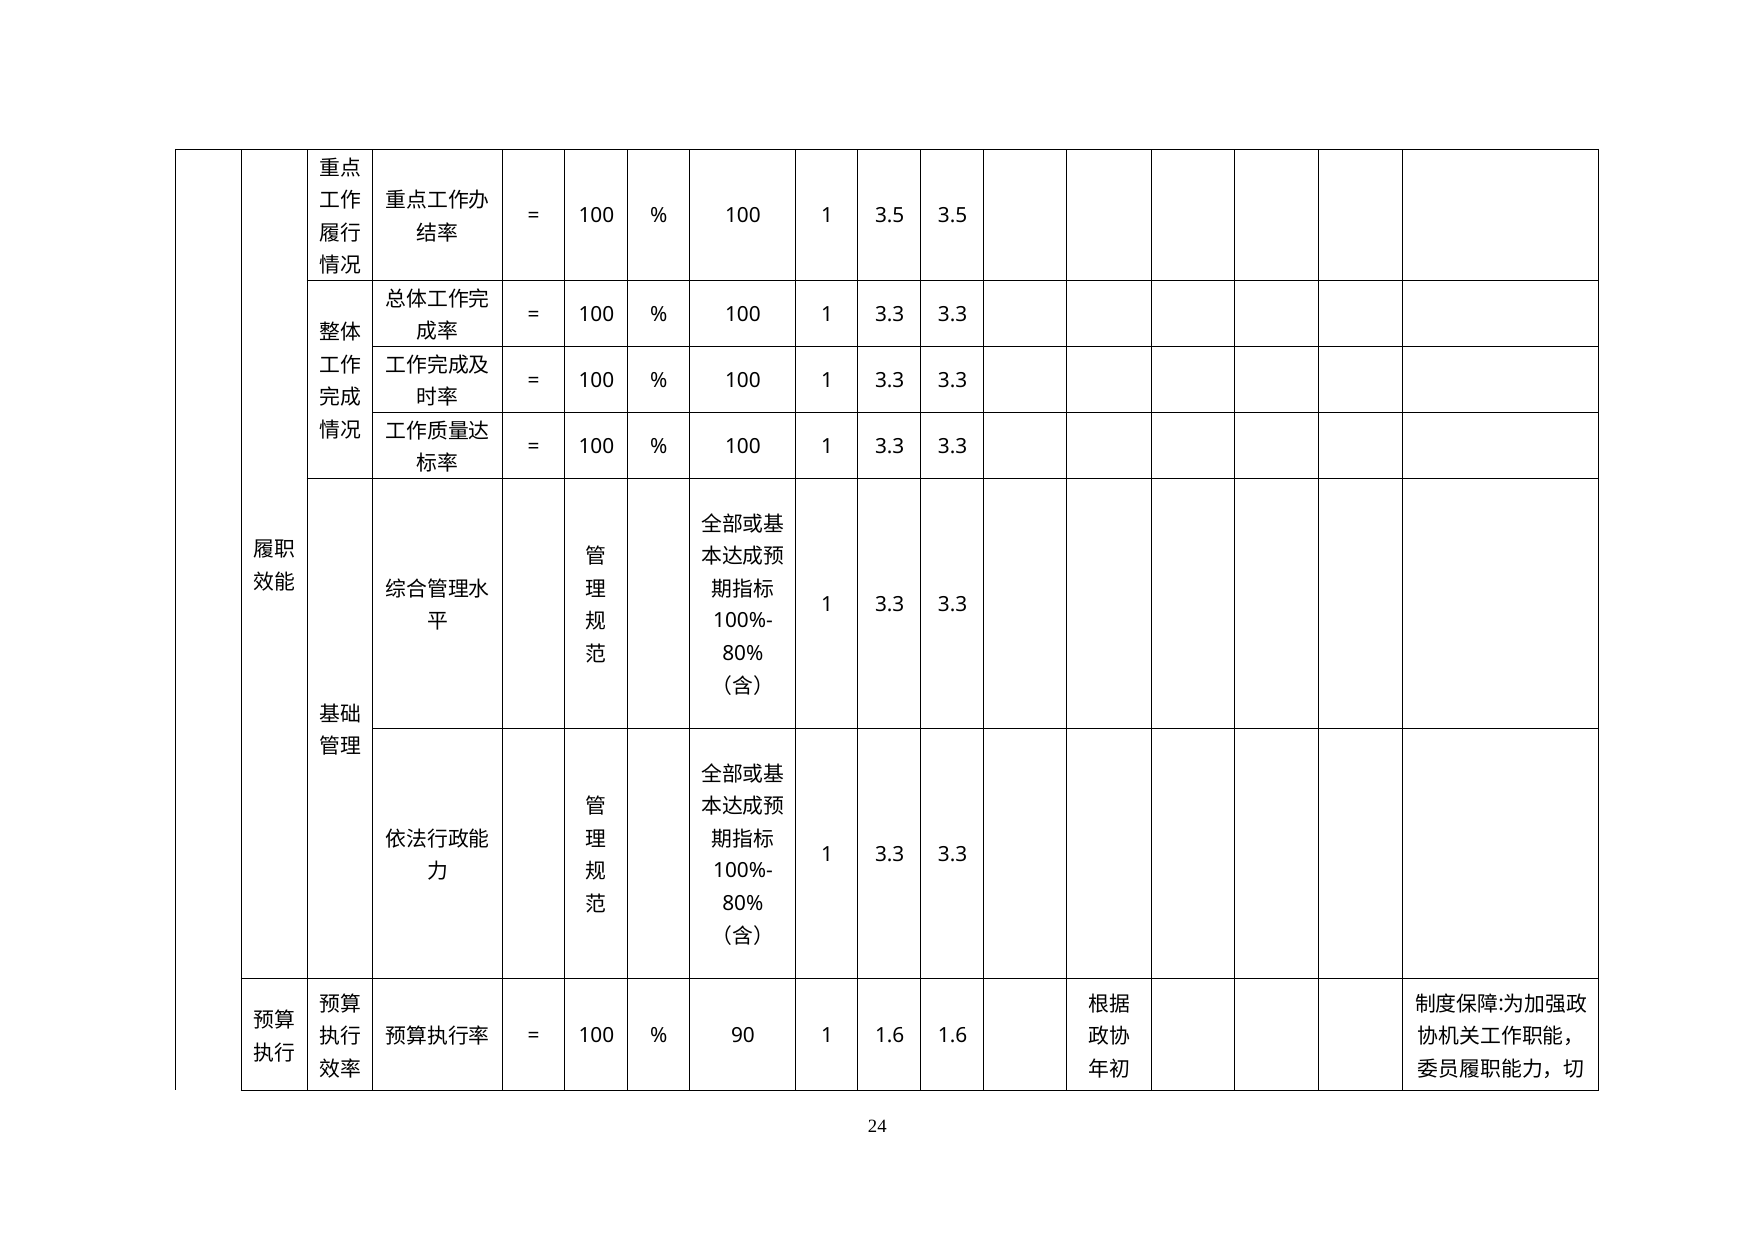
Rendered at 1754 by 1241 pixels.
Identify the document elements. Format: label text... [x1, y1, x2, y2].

table_cell [503, 729, 564, 978]
table_cell 1 [796, 281, 857, 346]
table_cell 1 [796, 729, 857, 978]
table_cell 3.5 [858, 150, 920, 280]
table_cell [1319, 479, 1402, 728]
table_cell [984, 413, 1066, 478]
table_cell 100 [690, 347, 795, 412]
table_cell 1 [796, 413, 857, 478]
table_cell 1 [796, 150, 857, 280]
table_cell [1235, 150, 1318, 280]
table_cell = [503, 347, 564, 412]
table_cell [1152, 413, 1234, 478]
table_cell 3.3 [858, 281, 920, 346]
table_cell [1235, 729, 1318, 978]
table_cell 1 [796, 479, 857, 728]
table_cell 1.6 [858, 979, 920, 1090]
table_cell [1067, 479, 1151, 728]
table_cell 总体工作完成率 [373, 281, 502, 346]
table_cell 100 [565, 150, 627, 280]
table_cell % [628, 150, 689, 280]
table_cell [1067, 413, 1151, 478]
table_cell 1 [796, 347, 857, 412]
table_cell [1235, 979, 1318, 1090]
table_cell 3.3 [921, 479, 983, 728]
table_cell 履职效能 [242, 150, 307, 978]
table_cell 重点工作办结率 [373, 150, 502, 280]
table_cell [1152, 281, 1234, 346]
table_cell % [628, 413, 689, 478]
table_cell 综合管理水平 [373, 479, 502, 728]
table_cell [1403, 150, 1598, 280]
table_cell [1152, 347, 1234, 412]
table_cell = [503, 413, 564, 478]
table_cell 100 [565, 347, 627, 412]
table_cell [1067, 347, 1151, 412]
table_cell [1403, 413, 1598, 478]
table_cell [984, 479, 1066, 728]
table_cell % [628, 281, 689, 346]
table_cell [1319, 281, 1402, 346]
table_cell 3.5 [921, 150, 983, 280]
table_cell 100 [565, 413, 627, 478]
table_cell [628, 479, 689, 728]
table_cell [1067, 979, 1151, 1090]
table_cell = [503, 281, 564, 346]
table_cell [1319, 979, 1402, 1090]
table_cell [1235, 413, 1318, 478]
table_cell [1403, 729, 1598, 978]
table_cell 3.3 [921, 281, 983, 346]
table_cell 3.3 [858, 729, 920, 978]
table_cell % [628, 979, 689, 1090]
table_cell [1403, 281, 1598, 346]
table_cell [1152, 729, 1234, 978]
table_cell 预算执行 [242, 979, 307, 1090]
table_cell [503, 479, 564, 728]
table_cell = [503, 150, 564, 280]
table_cell [1067, 729, 1151, 978]
table_cell [628, 729, 689, 978]
table_cell 预算执行率 [373, 979, 502, 1090]
table_cell 整体工作完成情况 [308, 281, 372, 478]
table_cell [984, 281, 1066, 346]
table_cell 全部或基本达成预期指标100%-80%（含） [690, 729, 795, 978]
table_cell [1152, 150, 1234, 280]
table_cell 100 [565, 281, 627, 346]
table_cell 100 [690, 150, 795, 280]
table_cell 3.3 [858, 479, 920, 728]
table_cell 3.3 [858, 413, 920, 478]
table_cell 100 [690, 413, 795, 478]
table_cell 工作完成及时率 [373, 347, 502, 412]
table_cell 3.3 [858, 347, 920, 412]
table_cell 管理规范 [565, 479, 627, 728]
table_cell 90 [690, 979, 795, 1090]
table_cell 工作质量达标率 [373, 413, 502, 478]
table_cell [1067, 281, 1151, 346]
table_cell [1319, 347, 1402, 412]
table_cell 全部或基本达成预期指标100%-80%（含） [690, 479, 795, 728]
table_cell [1235, 347, 1318, 412]
table_cell 100 [565, 979, 627, 1090]
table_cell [1403, 979, 1598, 1090]
table_cell 预算执行效率 [308, 979, 372, 1090]
table_cell [984, 729, 1066, 978]
table_cell [1152, 979, 1234, 1090]
table_cell [1403, 479, 1598, 728]
table_cell [1403, 347, 1598, 412]
table_cell 基础管理 [308, 479, 372, 978]
table_cell 依法行政能力 [373, 729, 502, 978]
table_cell [984, 150, 1066, 280]
table_cell [1319, 413, 1402, 478]
table_cell [1235, 281, 1318, 346]
table_cell [984, 979, 1066, 1090]
table_cell 管理规范 [565, 729, 627, 978]
table_cell [1319, 729, 1402, 978]
table_cell % [628, 347, 689, 412]
table_cell [984, 347, 1066, 412]
table_cell 重点工作履行情况 [308, 150, 372, 280]
table_cell 3.3 [921, 413, 983, 478]
table_cell [1235, 479, 1318, 728]
table_cell [1152, 479, 1234, 728]
table_cell 3.3 [921, 347, 983, 412]
table_cell 100 [690, 281, 795, 346]
table_cell 1 [796, 979, 857, 1090]
table_cell [1319, 150, 1402, 280]
table_cell 1.6 [921, 979, 983, 1090]
table_cell = [503, 979, 564, 1090]
table_cell 3.3 [921, 729, 983, 978]
table_cell [1067, 150, 1151, 280]
